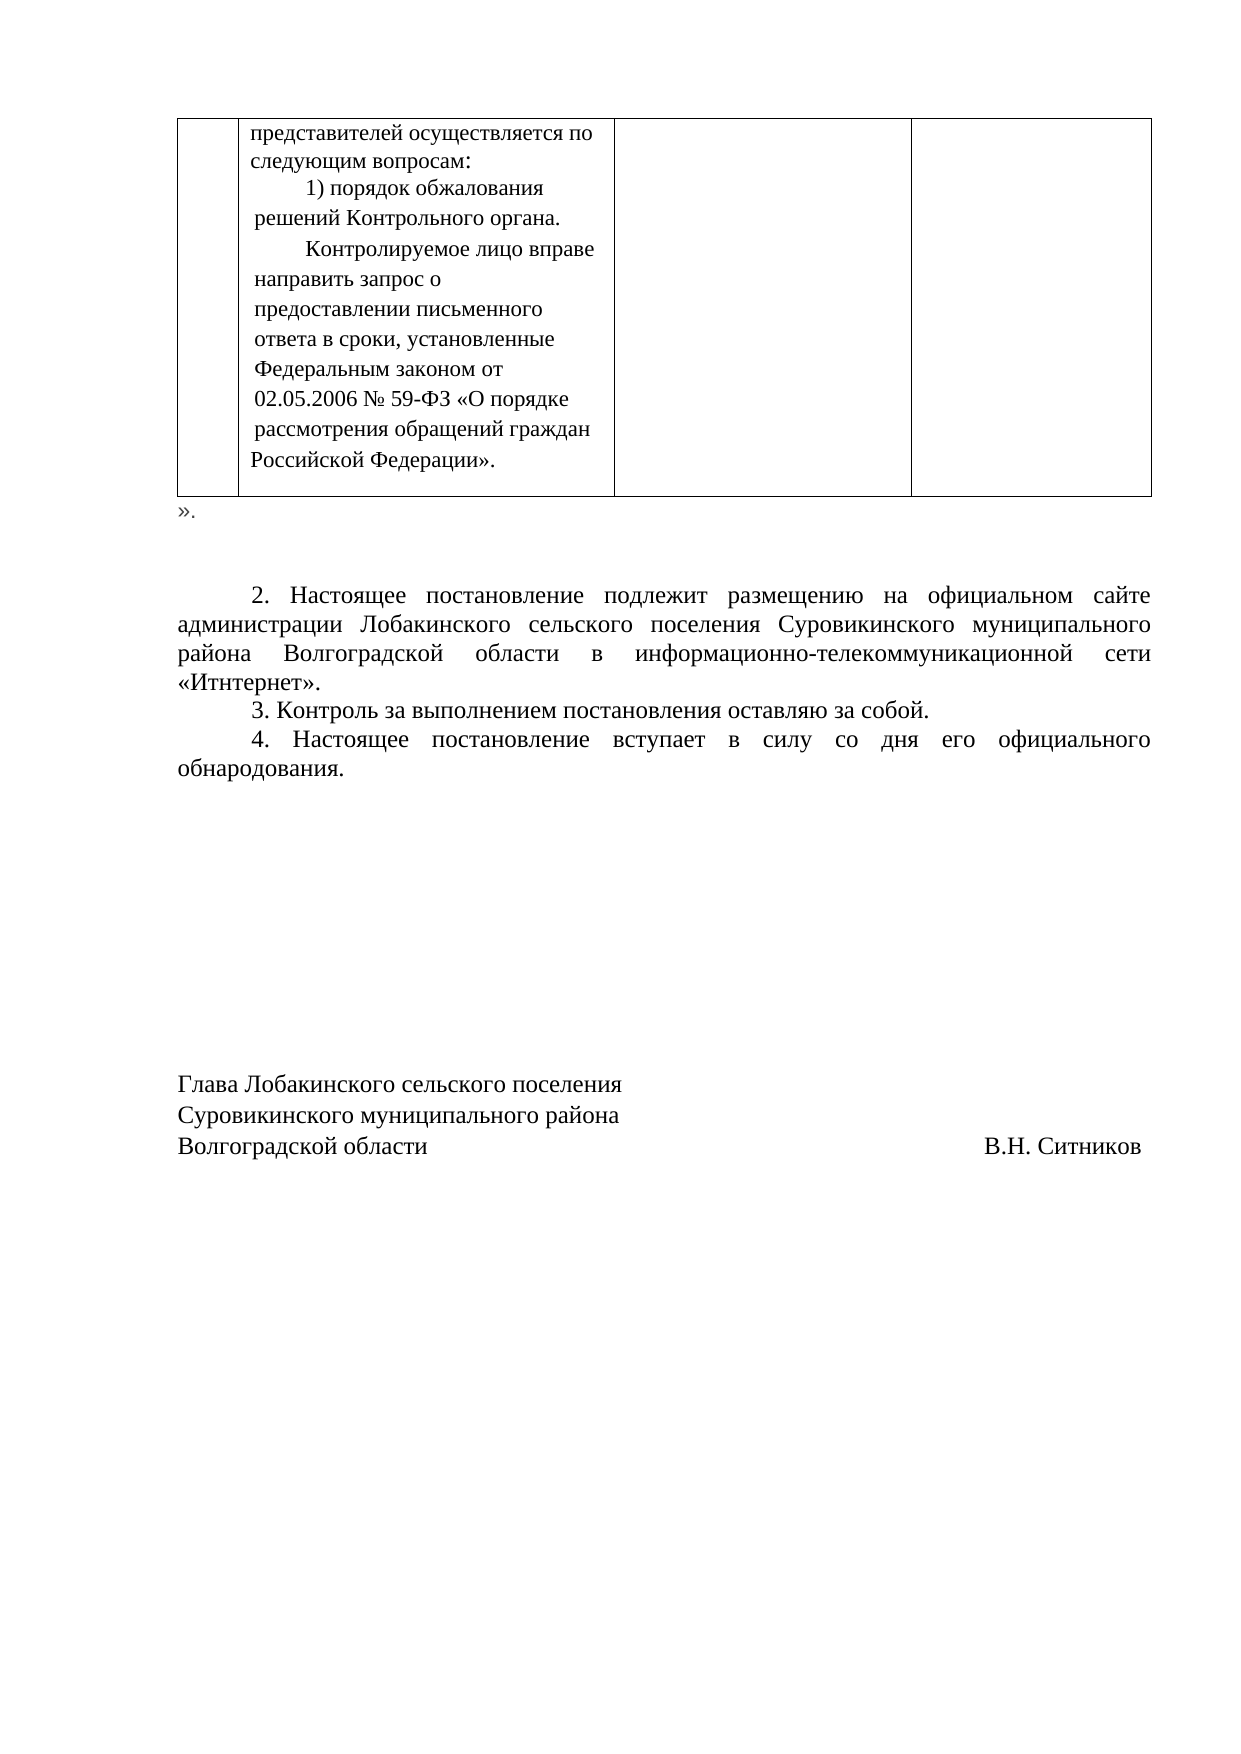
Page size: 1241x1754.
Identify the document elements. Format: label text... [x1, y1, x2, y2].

text 4. Настоящее постановление вступает в силу со дня его официального обнародования. [177, 724, 1152, 811]
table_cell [912, 119, 1151, 496]
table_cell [239, 119, 614, 496]
text 2. Настоящее постановление подлежит размещению на официальном сайте администрации Лобакинского сельского поселения Суровикинского муниципального района Волгоградской области в информационно-телекоммуникационной сети «Итнтернет». [177, 581, 1152, 696]
table_cell 2 [178, 119, 238, 496]
text 3. Контроль за выполнением постановления оставляю за собой. [177, 696, 1152, 724]
text ». [177, 497, 1181, 523]
text Волгоградской области В.Н. Ситников [177, 1131, 1152, 1160]
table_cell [615, 119, 911, 496]
text Суровикинского муниципального района [177, 1100, 1152, 1129]
text Глава Лобакинского сельского поселения [177, 1069, 1152, 1098]
